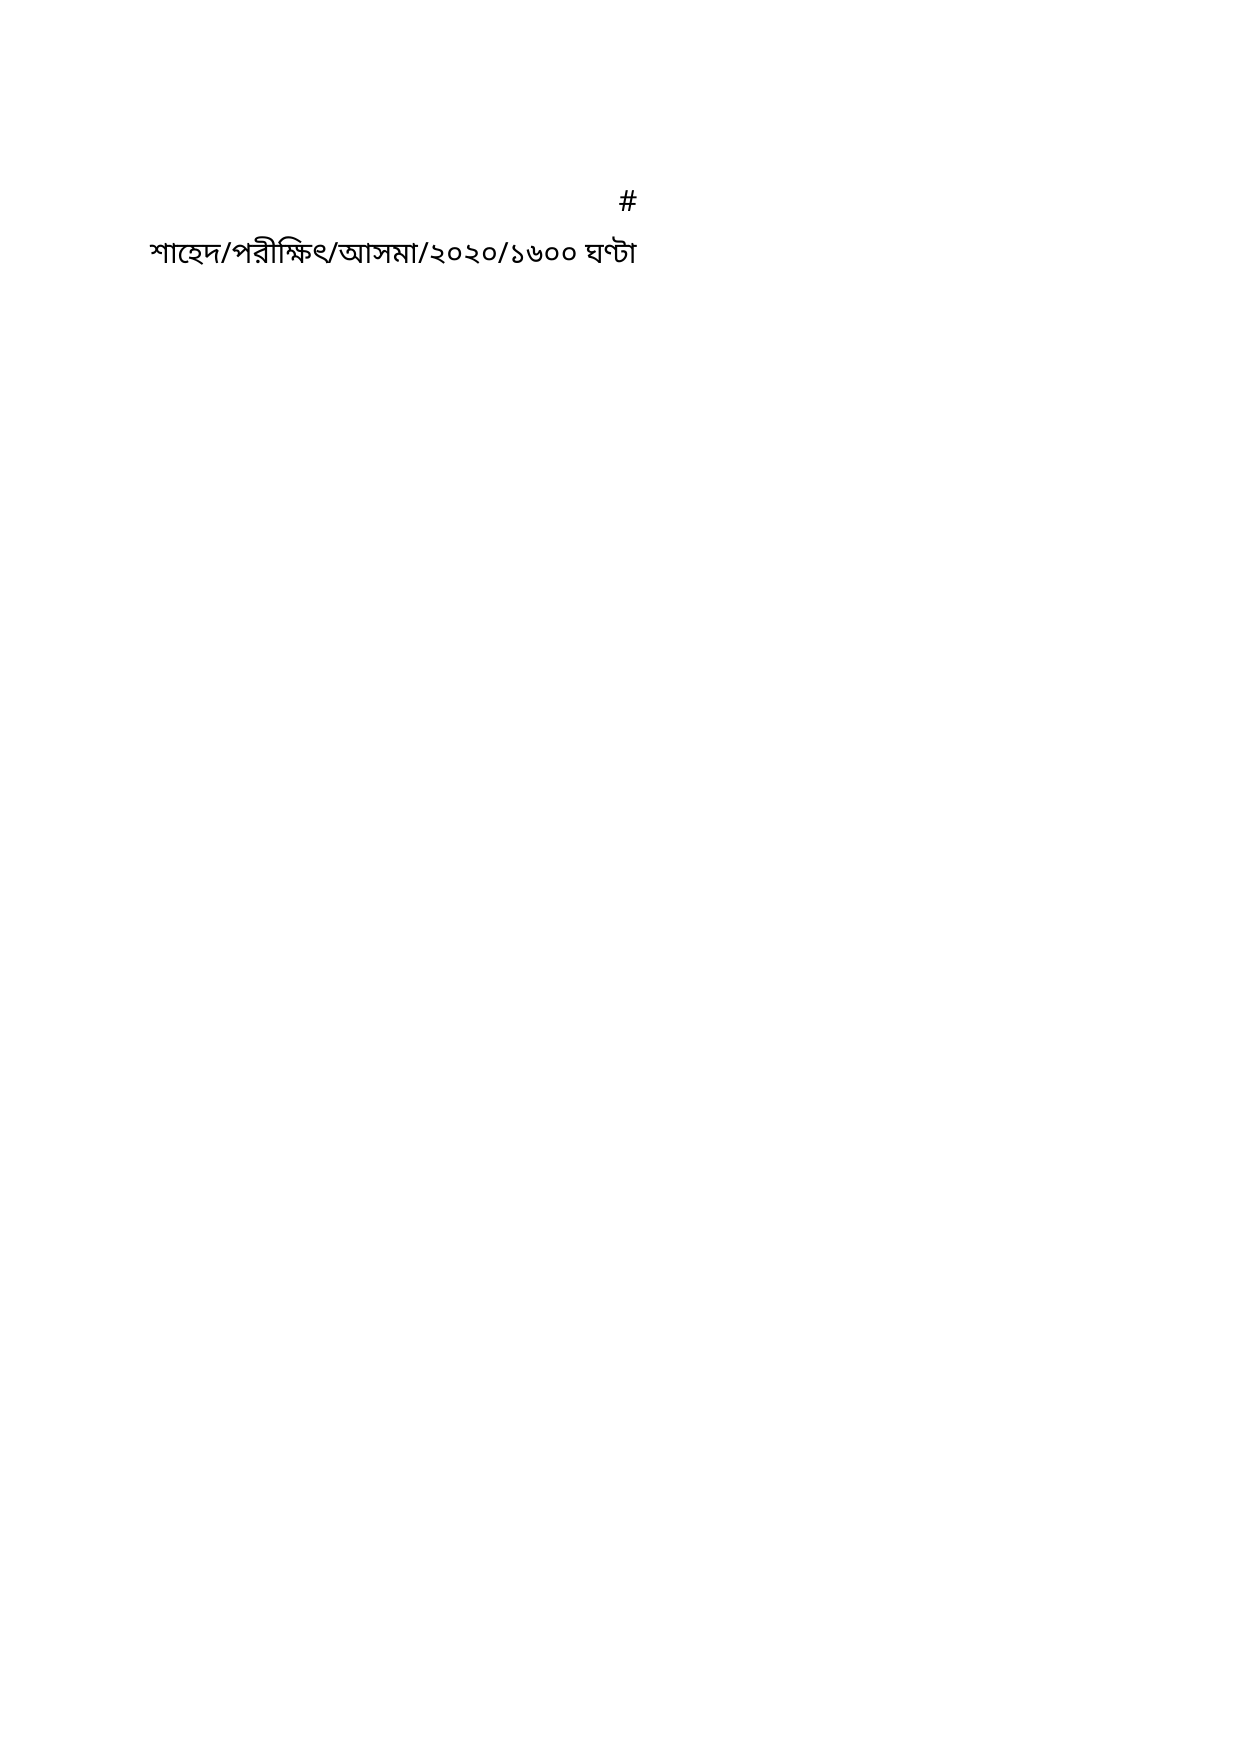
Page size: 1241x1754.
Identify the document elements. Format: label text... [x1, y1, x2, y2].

text শাহেদ/পরীক্ষিৎ/আসমা/২০২০/১৬০০ ঘণ্টা [150, 232, 1105, 275]
text # [150, 180, 1105, 220]
